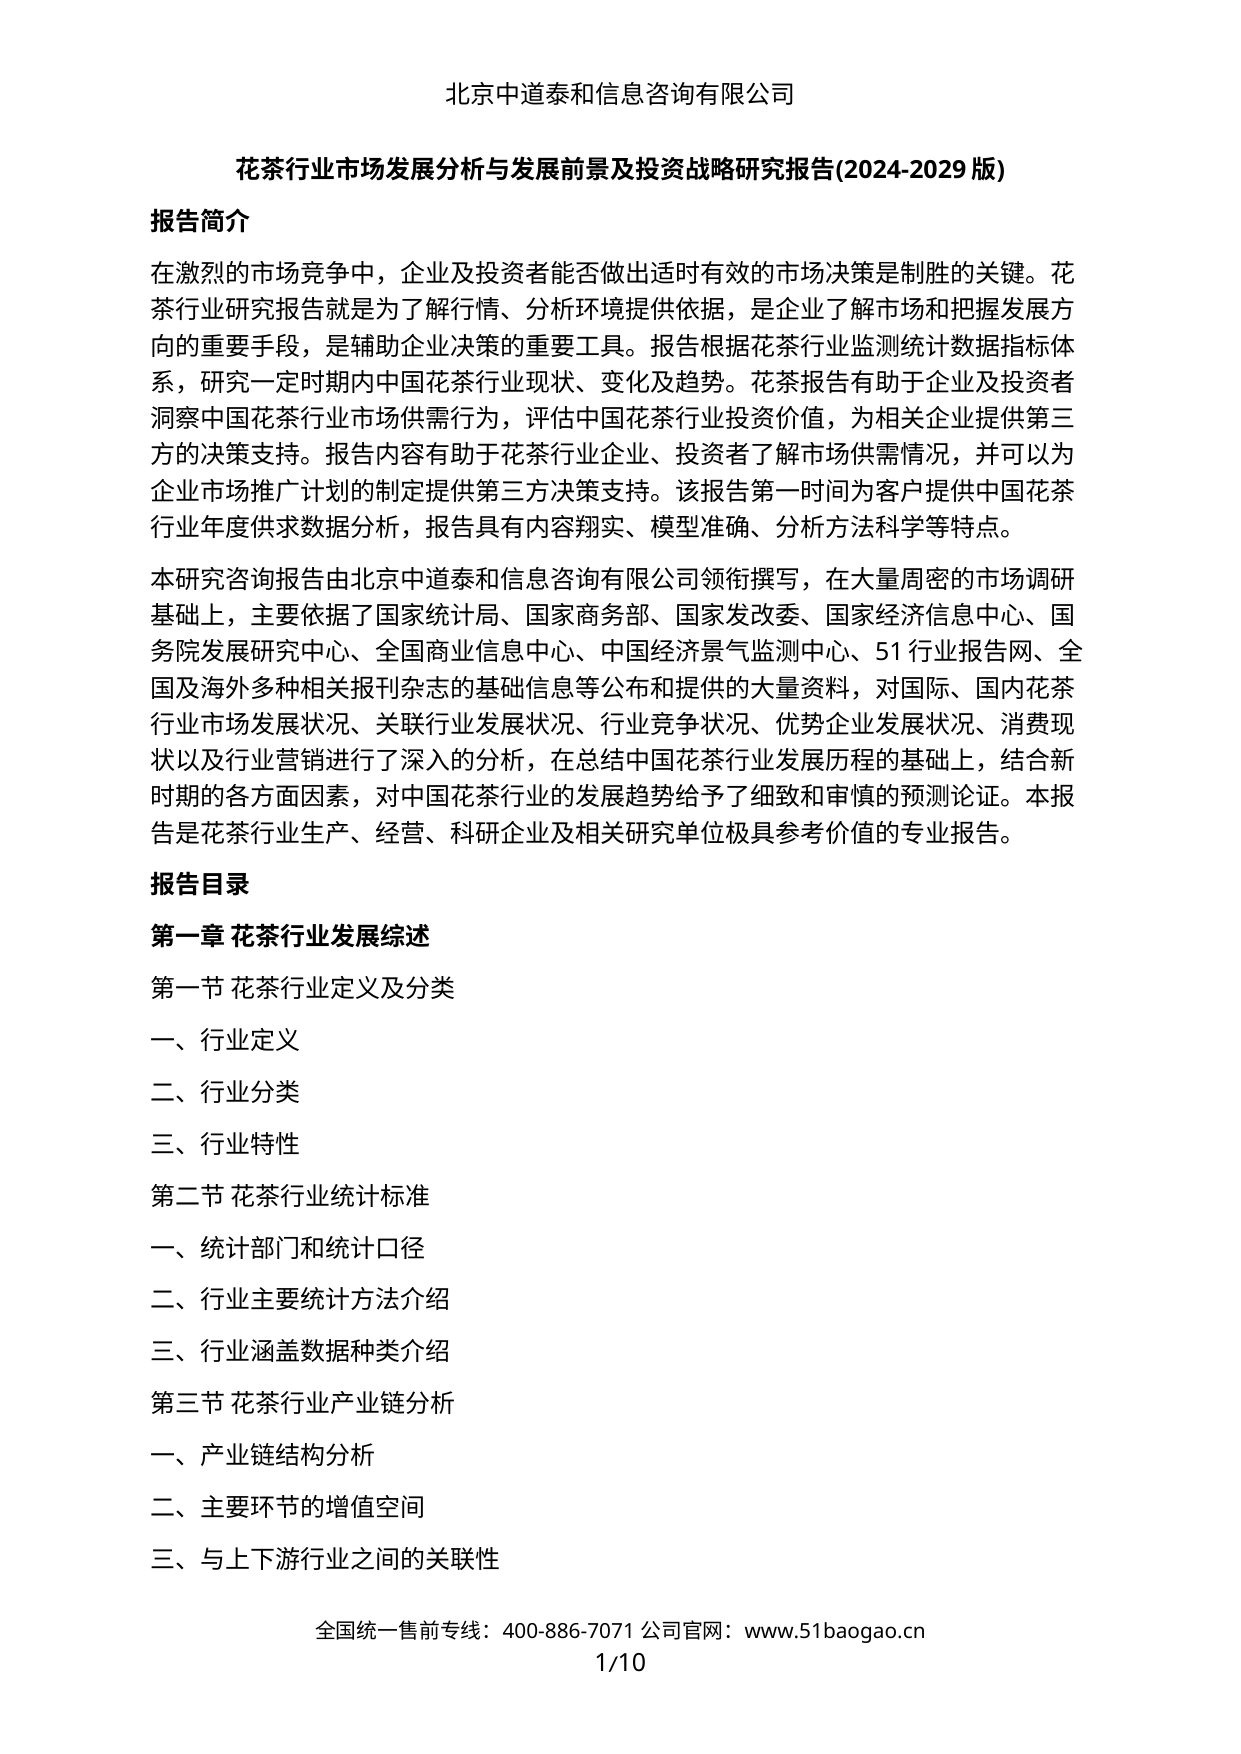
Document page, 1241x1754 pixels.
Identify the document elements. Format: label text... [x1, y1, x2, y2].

text 三、行业特性 [150, 1124, 1090, 1161]
text 三、行业涵盖数据种类介绍 [150, 1332, 1090, 1368]
text 第三节 花茶行业产业链分析 [150, 1384, 1090, 1420]
text 三、与上下游行业之间的关联性 [150, 1539, 1090, 1576]
text 一、行业定义 [150, 1021, 1090, 1057]
text 第一节 花茶行业定义及分类 [150, 969, 1090, 1005]
text 一、产业链结构分析 [150, 1436, 1090, 1472]
text 报告目录 [150, 865, 1090, 901]
text 报告简介 [150, 202, 1090, 238]
text 二、行业分类 [150, 1072, 1090, 1109]
text 一、统计部门和统计口径 [150, 1228, 1090, 1264]
text 在激烈的市场竞争中，企业及投资者能否做出适时有效的市场决策是制胜的关键。花茶行业研究报告就是为了解行情、分析环境提供依据，是企业了解市场和把握发展方向的重要手段，是辅助企业决策的重要工具。报告根据花茶行业监测统计数据指标体系，研究一定时期内中国花茶行业现状、变化及趋势。花茶报告有助于企业及投资者洞察中国花茶行业市场供需行为，评估中国花茶行业投资价值，为相关企业提供第三方的决策支持。报告内容有助于花茶行业企业、投资者了解市场供需情况，并可以为企业市场推广计划的制定提供第三方决策支持。该报告第一时间为客户提供中国花茶行业年度供求数据分析，报告具有内容翔实、模型准确、分析方法科学等特点。 [150, 254, 1090, 544]
text 本研究咨询报告由北京中道泰和信息咨询有限公司领衔撰写，在大量周密的市场调研基础上，主要依据了国家统计局、国家商务部、国家发改委、国家经济信息中心、国务院发展研究中心、全国商业信息中心、中国经济景气监测中心、51行业报告网、全国及海外多种相关报刊杂志的基础信息等公布和提供的大量资料，对国际、国内花茶行业市场发展状况、关联行业发展状况、行业竞争状况、优势企业发展状况、消费现状以及行业营销进行了深入的分析，在总结中国花茶行业发展历程的基础上，结合新时期的各方面因素，对中国花茶行业的发展趋势给予了细致和审慎的预测论证。本报告是花茶行业生产、经营、科研企业及相关研究单位极具参考价值的专业报告。 [150, 559, 1090, 849]
text 第一章 花茶行业发展综述 [150, 917, 1090, 953]
text 二、行业主要统计方法介绍 [150, 1280, 1090, 1316]
text 二、主要环节的增值空间 [150, 1487, 1090, 1524]
text 第二节 花茶行业统计标准 [150, 1176, 1090, 1212]
text 花茶行业市场发展分析与发展前景及投资战略研究报告(2024-2029版) [150, 150, 1090, 186]
